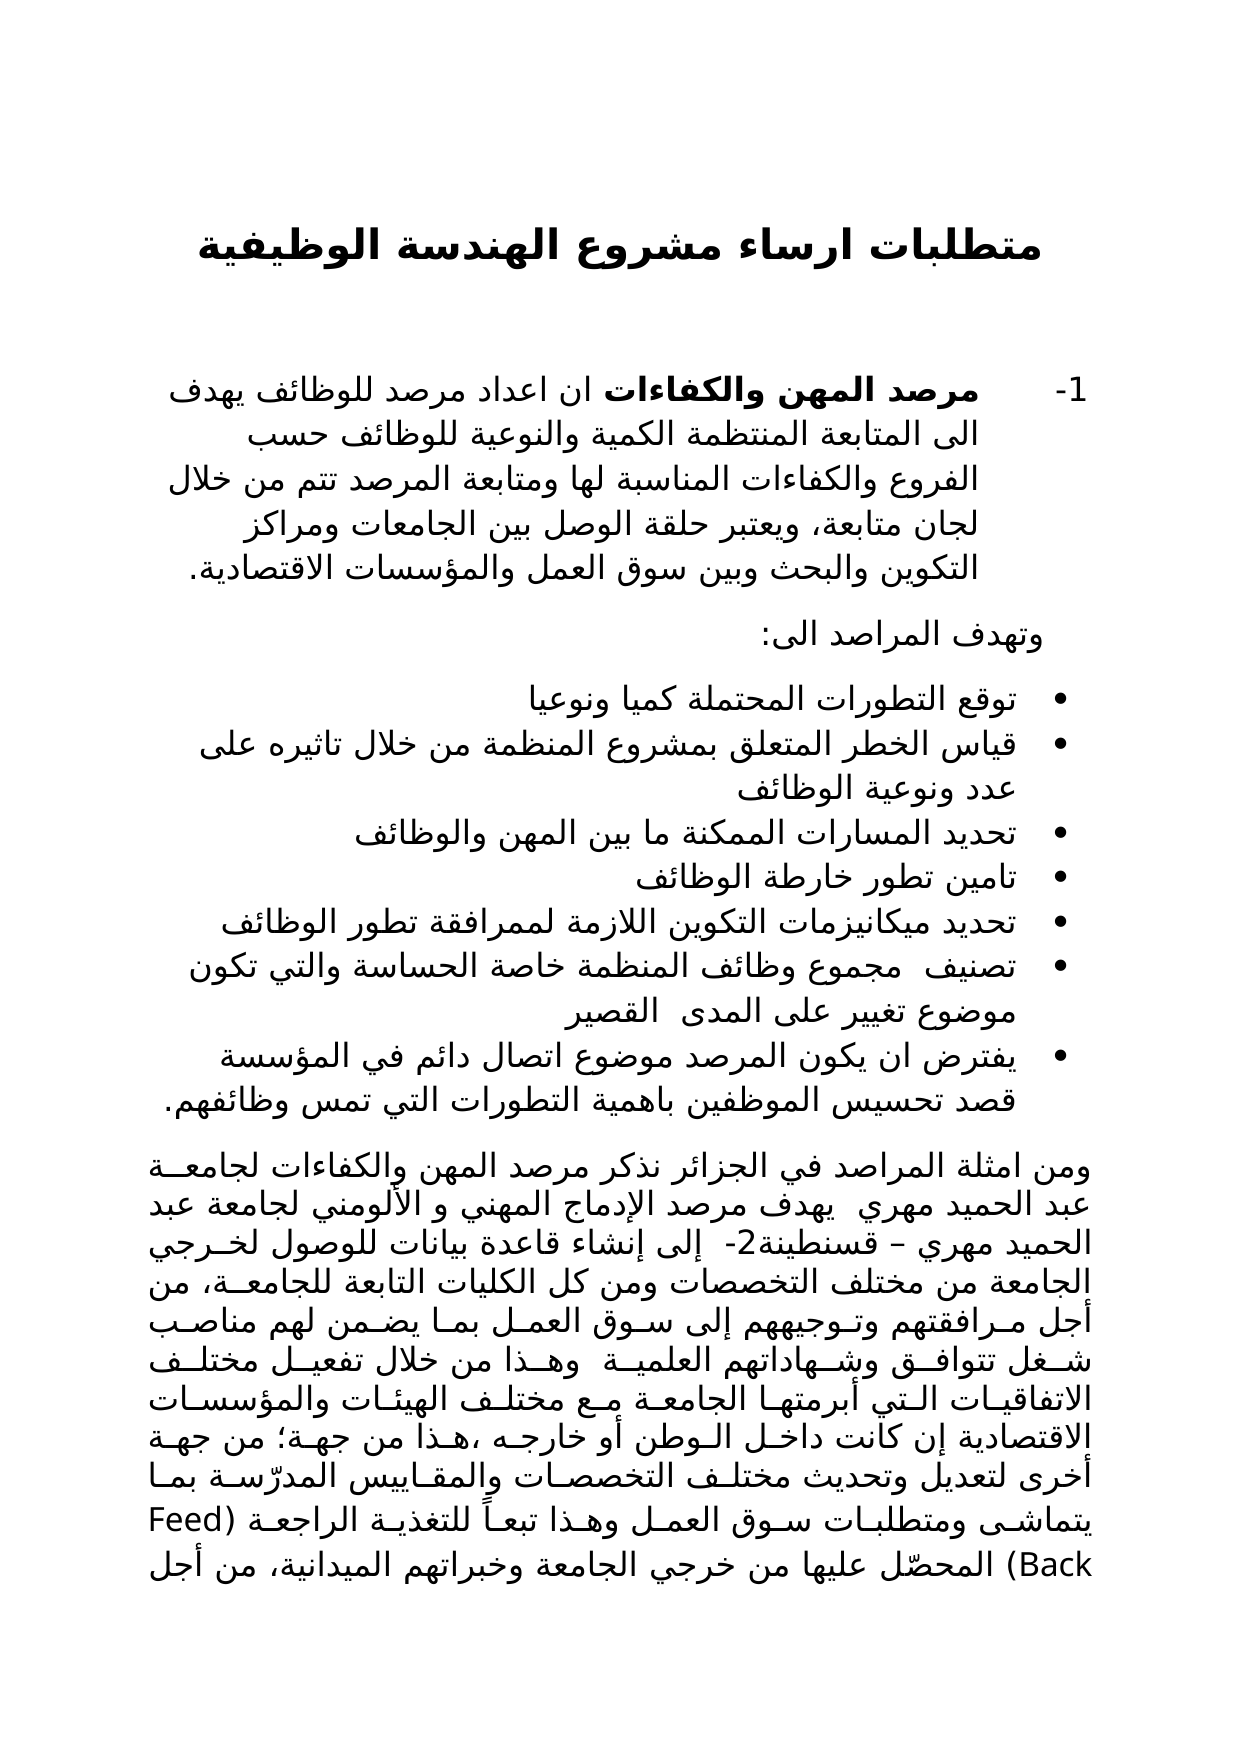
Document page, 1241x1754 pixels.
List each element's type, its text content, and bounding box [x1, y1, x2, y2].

list تصنيف مجموع وظائف المنظمة خاصة الحساسة والتي تكون موضوع تغيير على المدى القصير [148, 947, 1055, 1030]
list توقع التطورات المحتملة كميا ونوعيا [148, 679, 1055, 718]
list تحديد ميكانيزمات التكوين اللازمة لممرافقة تطور الوظائف [148, 902, 1055, 941]
list قياس الخطر المتعلق بمشروع المنظمة من خلال تاثيره على عدد ونوعية الوظائف [148, 724, 1055, 807]
list تحديد المسارات الممكنة ما بين المهن والوظائف [148, 813, 1055, 852]
list مرصد المهن والكفاءات ان اعداد مرصد للوظائف يهدف الى المتابعة المنتظمة الكمية والنوعية للوظائف حسب الفروع والكفاءات المناسبة لها ومتابعة المرصد تتم من خلال لجان متابعة، ويعتبر حلقة الوصل بين الجامعات ومراكز التكوين والبحث وبين سوق العمل والمؤسسات الاقتصادية. [148, 370, 1055, 587]
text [148, 1146, 1093, 1587]
list تامين تطور خارطة الوظائف [148, 858, 1055, 897]
text متطلبات ارساء مشروع الهندسة الوظيفية [148, 221, 1093, 269]
list يفترض ان يكون المرصد موضوع اتصال دائم في المؤسسة قصد تحسيس الموظفين باهمية التطورات التي تمس وظائفهم. [148, 1036, 1055, 1119]
text وتهدف المراصد الى: [148, 614, 1055, 653]
